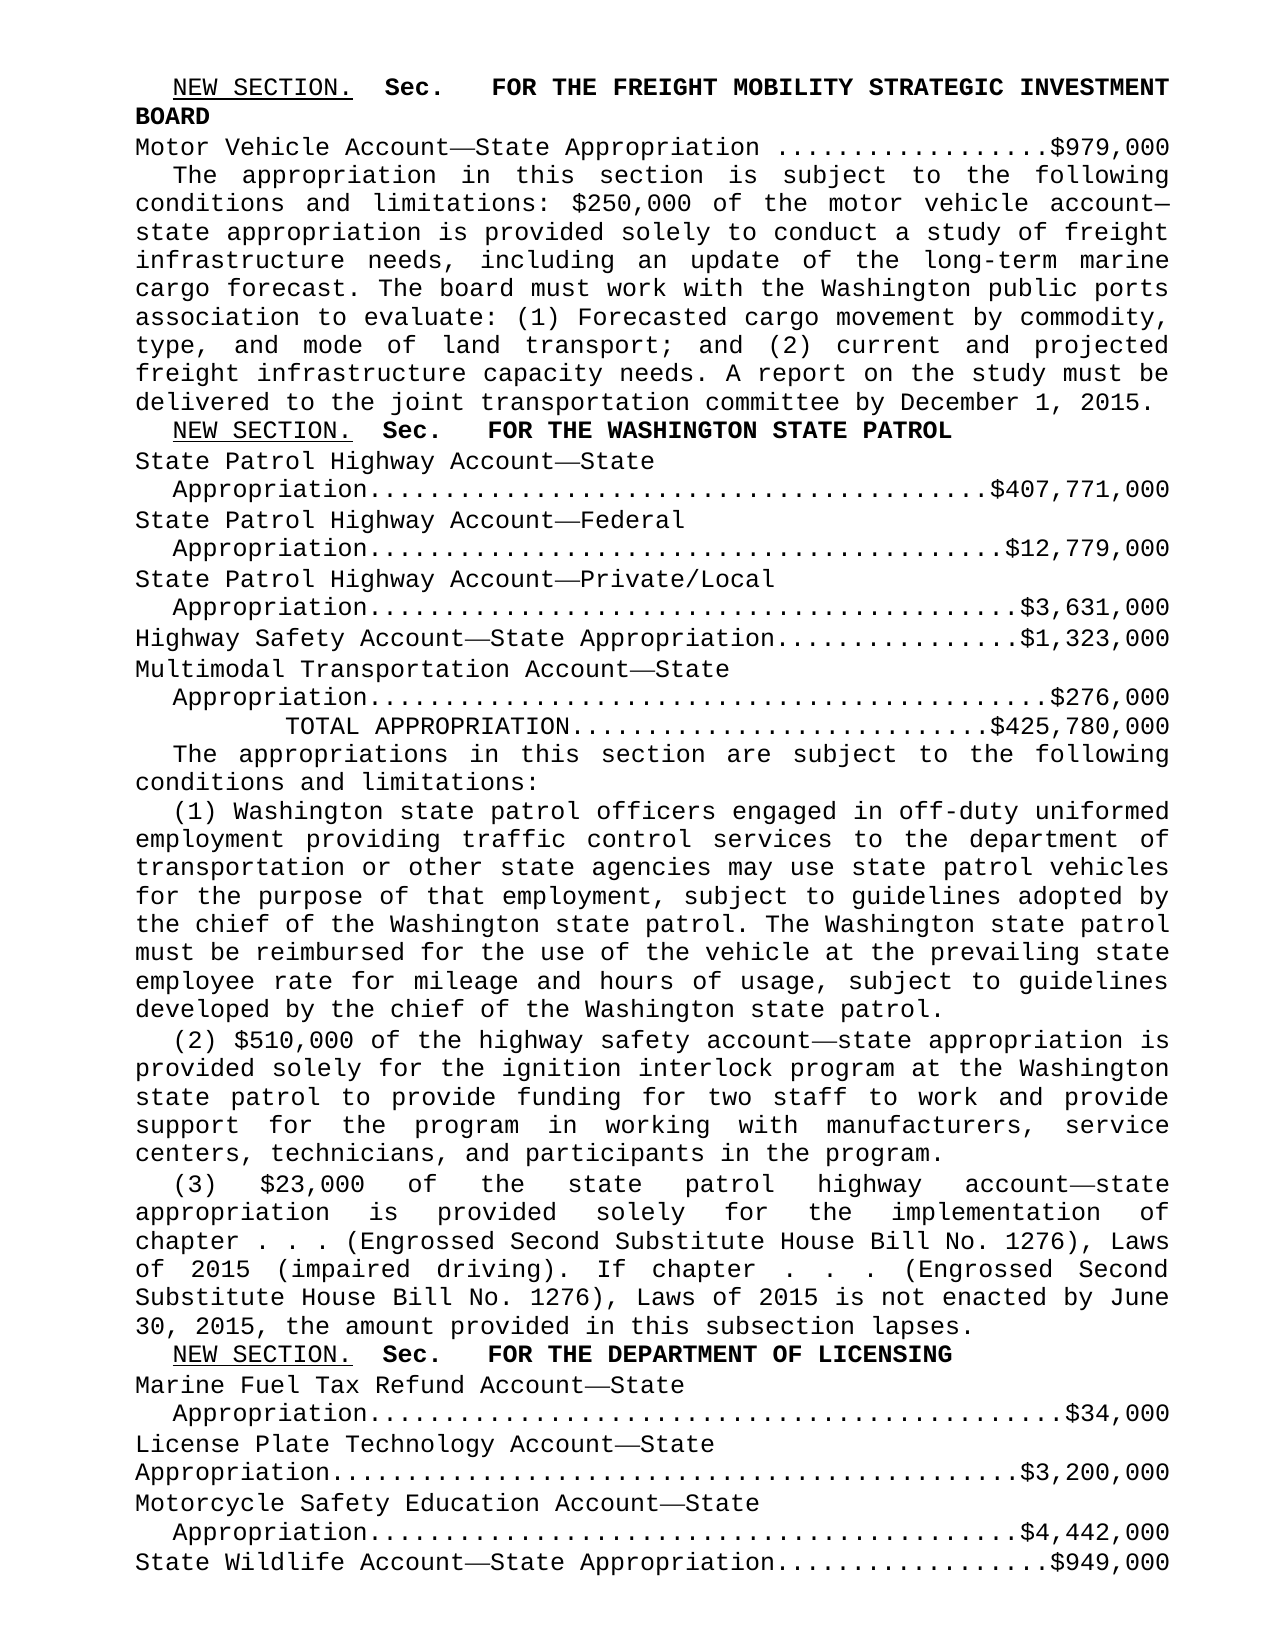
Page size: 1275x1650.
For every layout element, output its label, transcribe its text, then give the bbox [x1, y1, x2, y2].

text (2) $510,000 of the highway safety account—state appropriation is provided solely for the ignition interlock program at the Washington state patrol to provide funding for two staff to work and provide support for the program in working with manufacturers, service centers, technicians, and participants in the program. [135, 1025, 1170, 1169]
text Appropriation $407,771,000 [135, 477, 1170, 505]
text The appropriation in this section is subject to the following conditions and limitations: $250,000 of the motor vehicle account—state appropriation is provided solely to conduct a study of freight infrastructure needs, including an update of the long-term marine cargo forecast. The board must work with the Washington public ports association to evaluate: (1) Forecasted cargo movement by commodity, type, and mode of land transport; and (2) current and projected freight infrastructure capacity needs. A report on the study must be delivered to the joint transportation committee by December 1, 2015. [135, 162, 1170, 417]
text The appropriations in this section are subject to the following conditions and limitations: [135, 742, 1170, 798]
text NEW SECTION. Sec. FOR THE DEPARTMENT OF LICENSING [135, 1342, 1170, 1370]
text (1) Washington state patrol officers engaged in off-duty uniformed employment providing traffic control services to the department of transportation or other state agencies may use state patrol vehicles for the purpose of that employment, subject to guidelines adopted by the chief of the Washington state patrol. The Washington state patrol must be reimbursed for the use of the vehicle at the prevailing state employee rate for mileage and hours of usage, subject to guidelines developed by the chief of the Washington state patrol. [135, 798, 1170, 1025]
text State Wildlife Account—State Appropriation $949,000 [135, 1547, 1170, 1578]
text NEW SECTION. Sec. FOR THE WASHINGTON STATE PATROL [135, 417, 1170, 446]
text License Plate Technology Account—State [135, 1429, 1170, 1460]
text Multimodal Transportation Account—State [135, 654, 1170, 685]
text Highway Safety Account—State Appropriation $1,323,000 [135, 623, 1170, 654]
text Appropriation $12,779,000 [135, 536, 1170, 564]
text Appropriation $3,200,000 [135, 1460, 1170, 1488]
text Appropriation $3,631,000 [135, 595, 1170, 623]
text Marine Fuel Tax Refund Account—State [135, 1370, 1170, 1401]
text (3) $23,000 of the state patrol highway account—state appropriation is provided solely for the implementation of chapter . . . (Engrossed Second Substitute House Bill No. 1276), Laws of 2015 (impaired driving). If chapter . . . (Engrossed Second Substitute House Bill No. 1276), Laws of 2015 is not enacted by June 30, 2015, the amount provided in this subsection lapses. [135, 1169, 1170, 1342]
text NEW SECTION. Sec. FOR THE FREIGHT MOBILITY STRATEGIC INVESTMENT BOARD [135, 75, 1170, 132]
text Appropriation $276,000 [135, 685, 1170, 713]
text State Patrol Highway Account—Federal [135, 505, 1170, 536]
text TOTAL APPROPRIATION $425,780,000 [135, 713, 1170, 742]
text Motorcycle Safety Education Account—State [135, 1488, 1170, 1519]
text State Patrol Highway Account—Private/Local [135, 564, 1170, 595]
text State Patrol Highway Account—State [135, 446, 1170, 477]
text Appropriation $34,000 [135, 1401, 1170, 1429]
text Motor Vehicle Account—State Appropriation $979,000 [135, 132, 1170, 162]
text Appropriation $4,442,000 [135, 1519, 1170, 1547]
